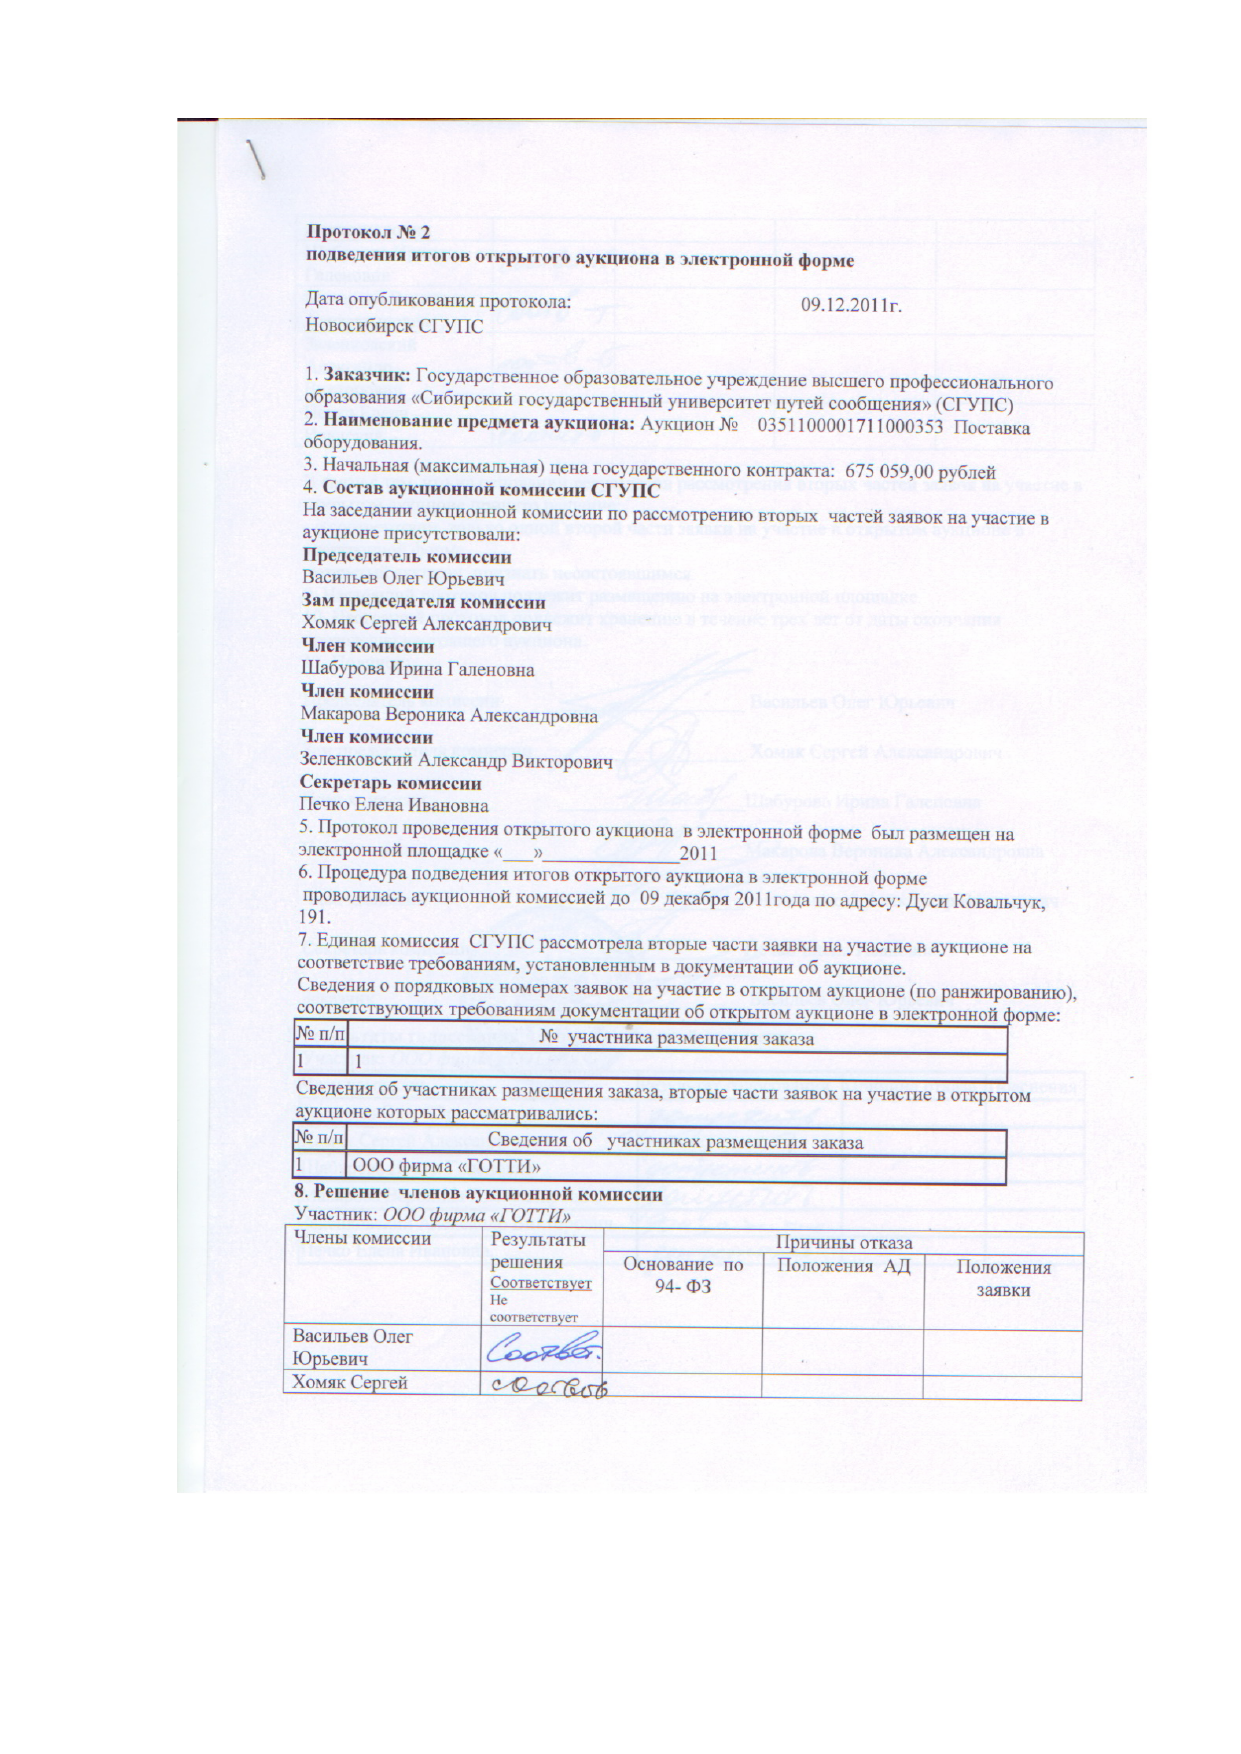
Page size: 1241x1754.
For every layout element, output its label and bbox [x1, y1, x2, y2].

picture [177, 118, 1152, 1494]
